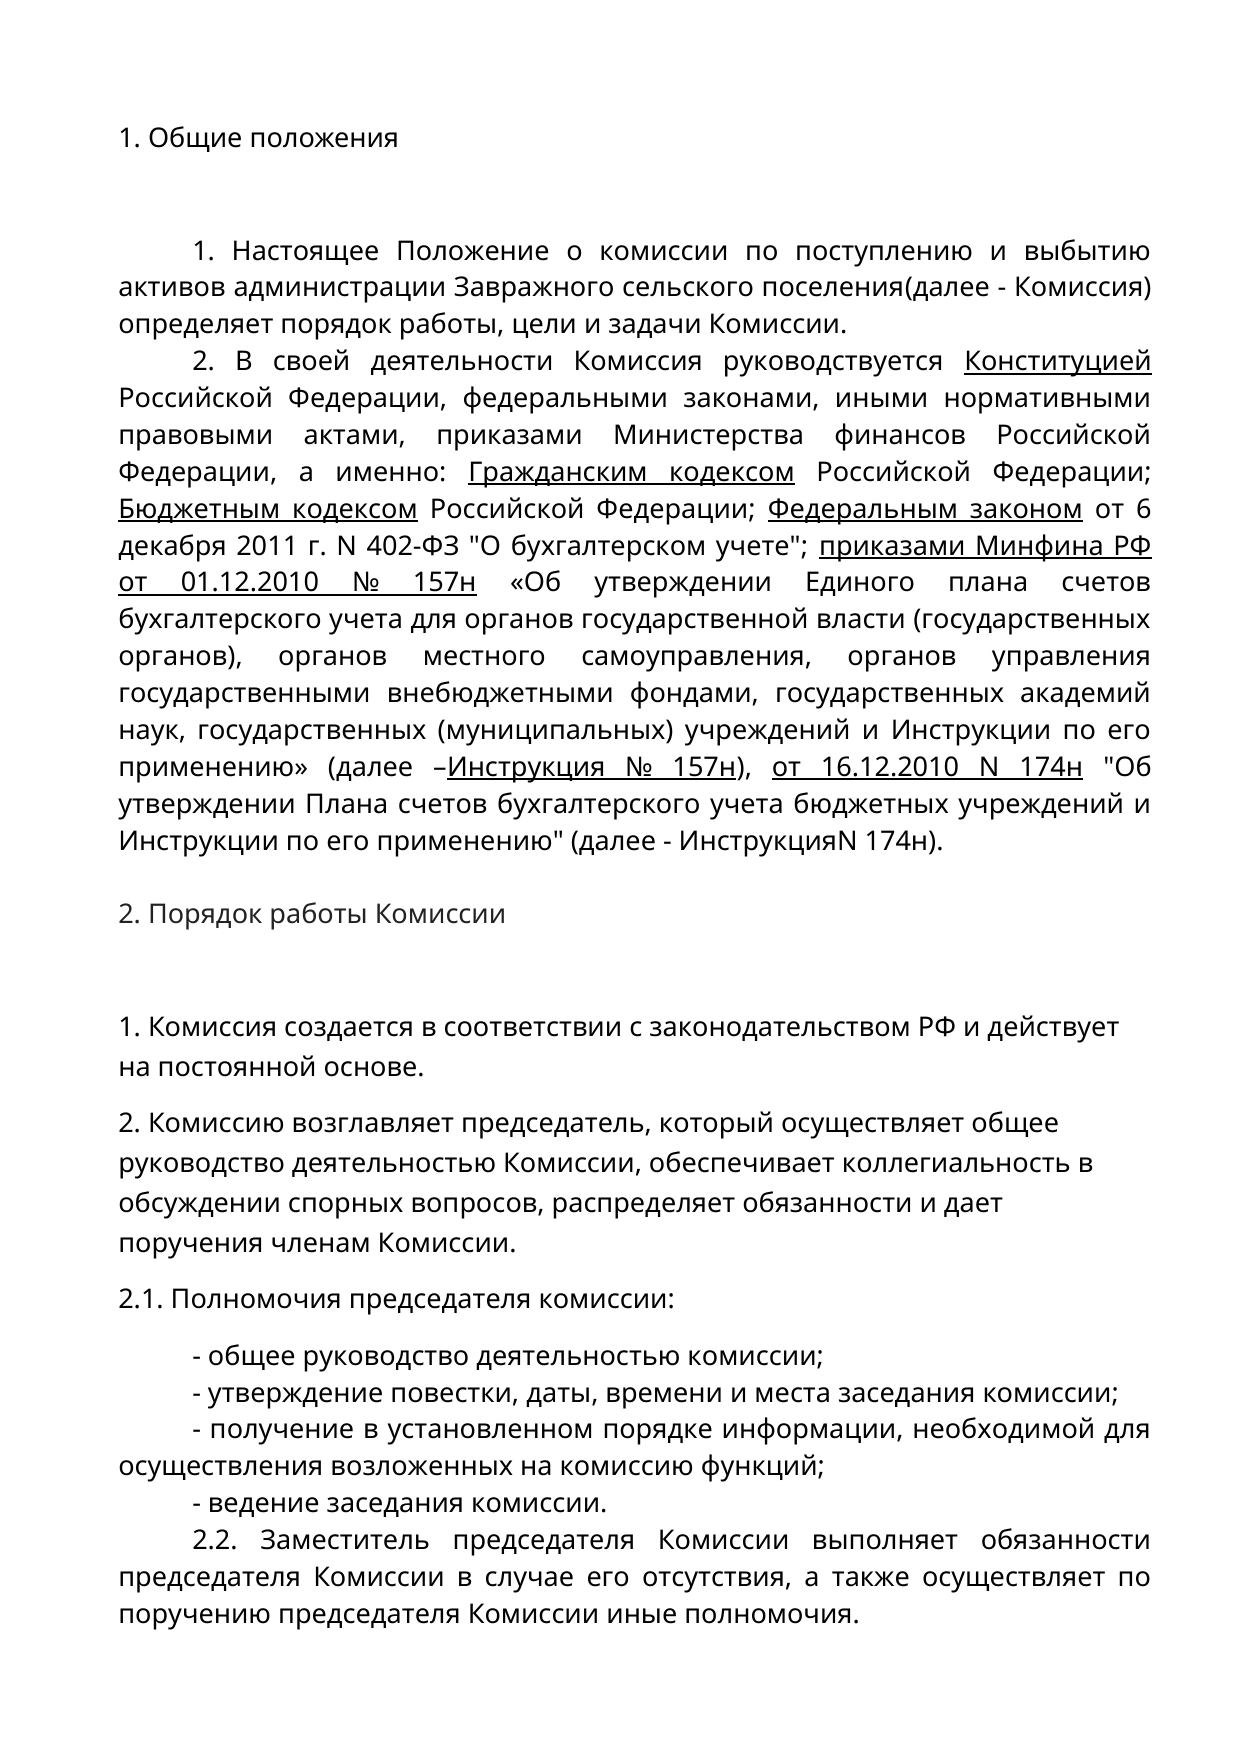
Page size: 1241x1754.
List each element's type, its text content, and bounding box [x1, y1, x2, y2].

text 1. Настоящее Положение о комиссии по поступлению и выбытию активов администрации Завражного сельского поселения(далее - Комиссия) определяет порядок работы, цели и задачи Комиссии. [118, 231, 1152, 342]
text 1. Комиссия создается в соответствии с законодательством РФ и действует на постоянной основе. [118, 1008, 1152, 1084]
text - ведение заседания комиссии. [118, 1484, 1152, 1521]
text - получение в установленном порядке информации, необходимой для осуществления возложенных на комиссию функций; [118, 1410, 1152, 1484]
text 1. Общие положения [118, 118, 1152, 155]
text - общее руководство деятельностью комиссии; [118, 1336, 1152, 1373]
text 2.1. Полномочия председателя комиссии: [118, 1280, 1152, 1317]
text 2. Комиссию возглавляет председатель, который осуществляет общее руководство деятельностью Комиссии, обеспечивает коллегиальность в обсуждении спорных вопросов, распределяет обязанности и дает поручения членам Комиссии. [118, 1104, 1152, 1260]
text 2. В своей деятельности Комиссия руководствуется Конституцией Российской Федерации, федеральными законами, иными нормативными правовыми актами, приказами Министерства финансов Российской Федерации, а именно: Гражданским кодексом Российской Федерации; Бюджетным кодексом Российской Федерации; Федеральным законом от 6 декабря 2011 г. N 402-ФЗ "О бухгалтерском учете"; приказами Минфина РФ от 01.12.2010 № 157н «Об утверждении Единого плана счетов бухгалтерского учета для органов государственной власти (государственных органов), органов местного самоуправления, органов управления государственными внебюджетными фондами, государственных академий наук, государственных (муниципальных) учреждений и Инструкции по его применению» (далее –Инструкция № 157н), от 16.12.2010 N 174н "Об утверждении Плана счетов бухгалтерского учета бюджетных учреждений и Инструкции по его применению" (далее - ИнструкцияN 174н). [118, 342, 1152, 858]
text - утверждение повестки, даты, времени и места заседания комиссии; [118, 1373, 1152, 1410]
text 2. Порядок работы Комиссии [118, 895, 1152, 932]
text 2.2. Заместитель председателя Комиссии выполняет обязанности председателя Комиссии в случае его отсутствия, а также осуществляет по поручению председателя Комиссии иные полномочия. [118, 1521, 1152, 1631]
